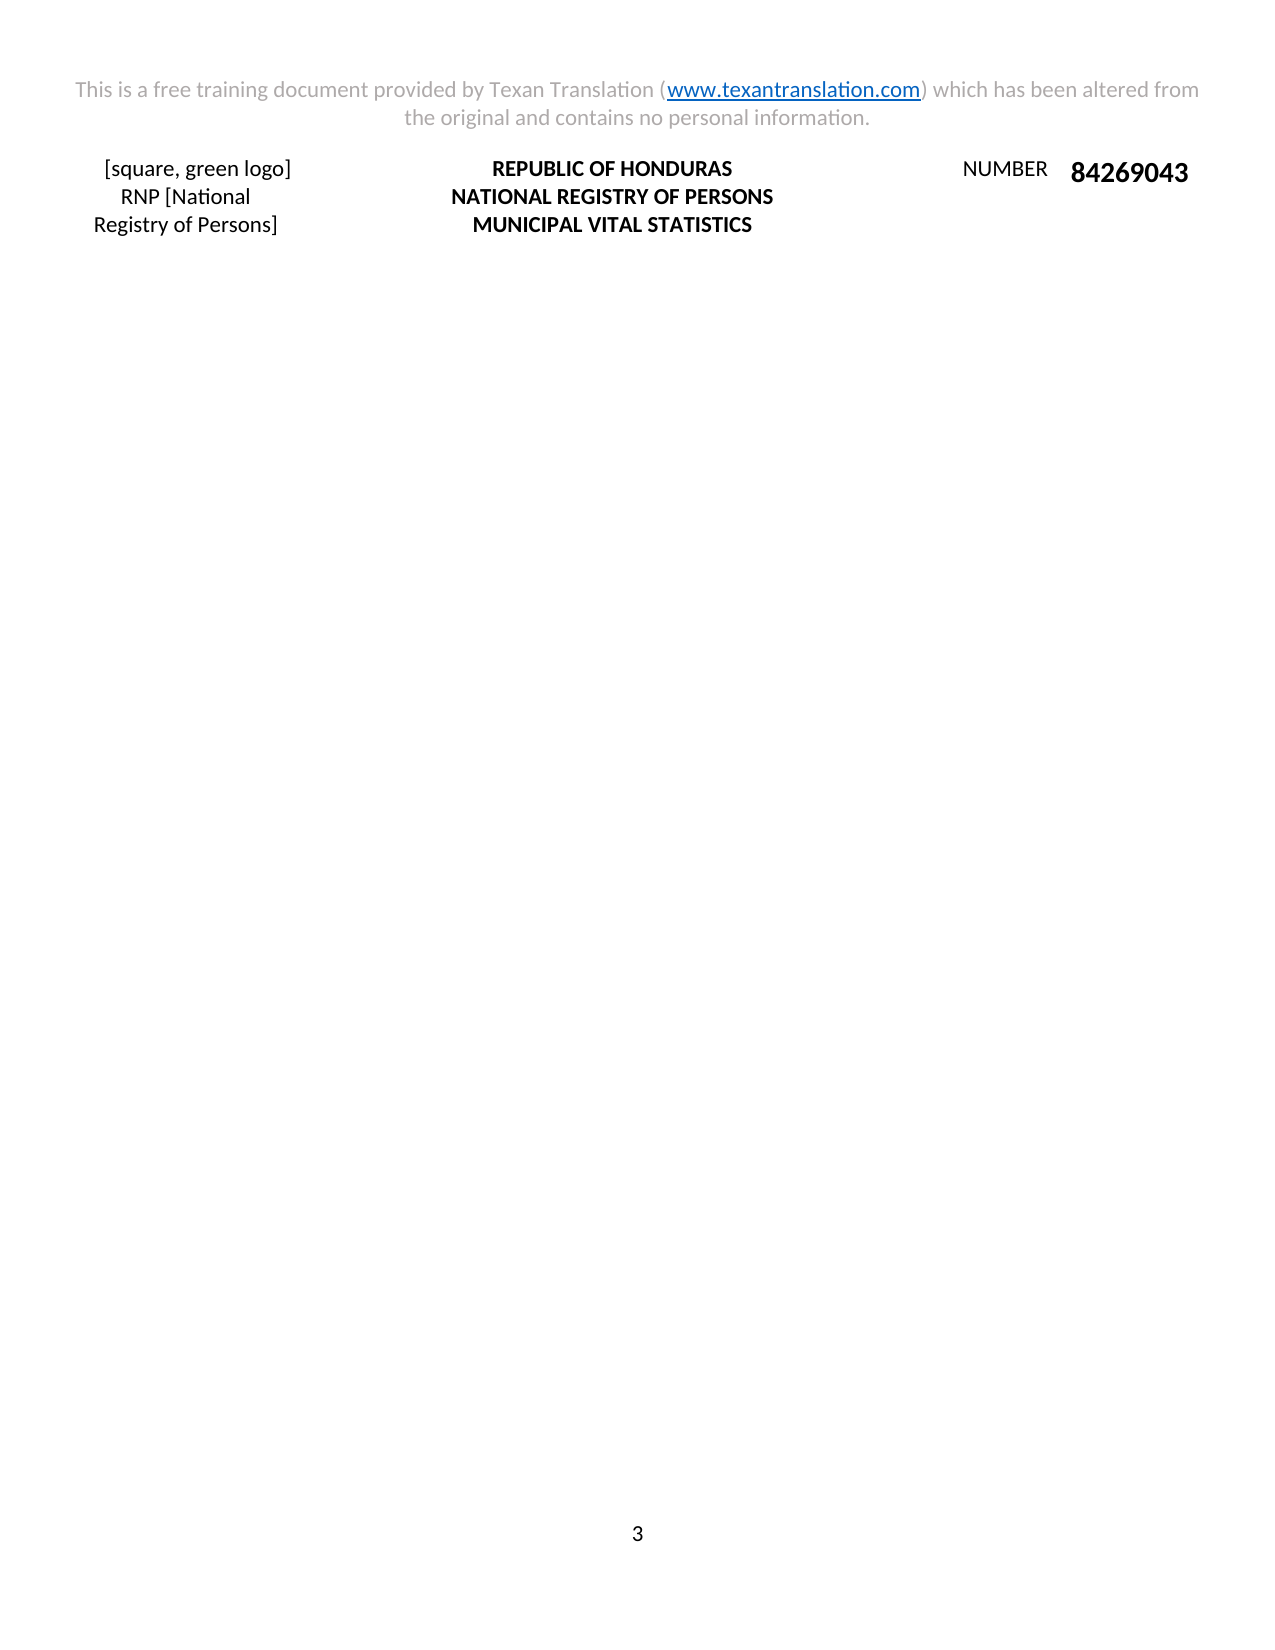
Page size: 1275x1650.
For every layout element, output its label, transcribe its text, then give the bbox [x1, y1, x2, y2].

table_header 84269043 [1059, 154, 1200, 238]
table_header NUMBER [928, 154, 1059, 238]
table_header REPUBLIC OF HONDURAS NATIONAL REGISTRY OF PERSONS MUNICIPAL VITAL STATISTICS [296, 154, 928, 238]
table_header [square, green logo] RNP [National Registry of Persons] [75, 154, 296, 238]
